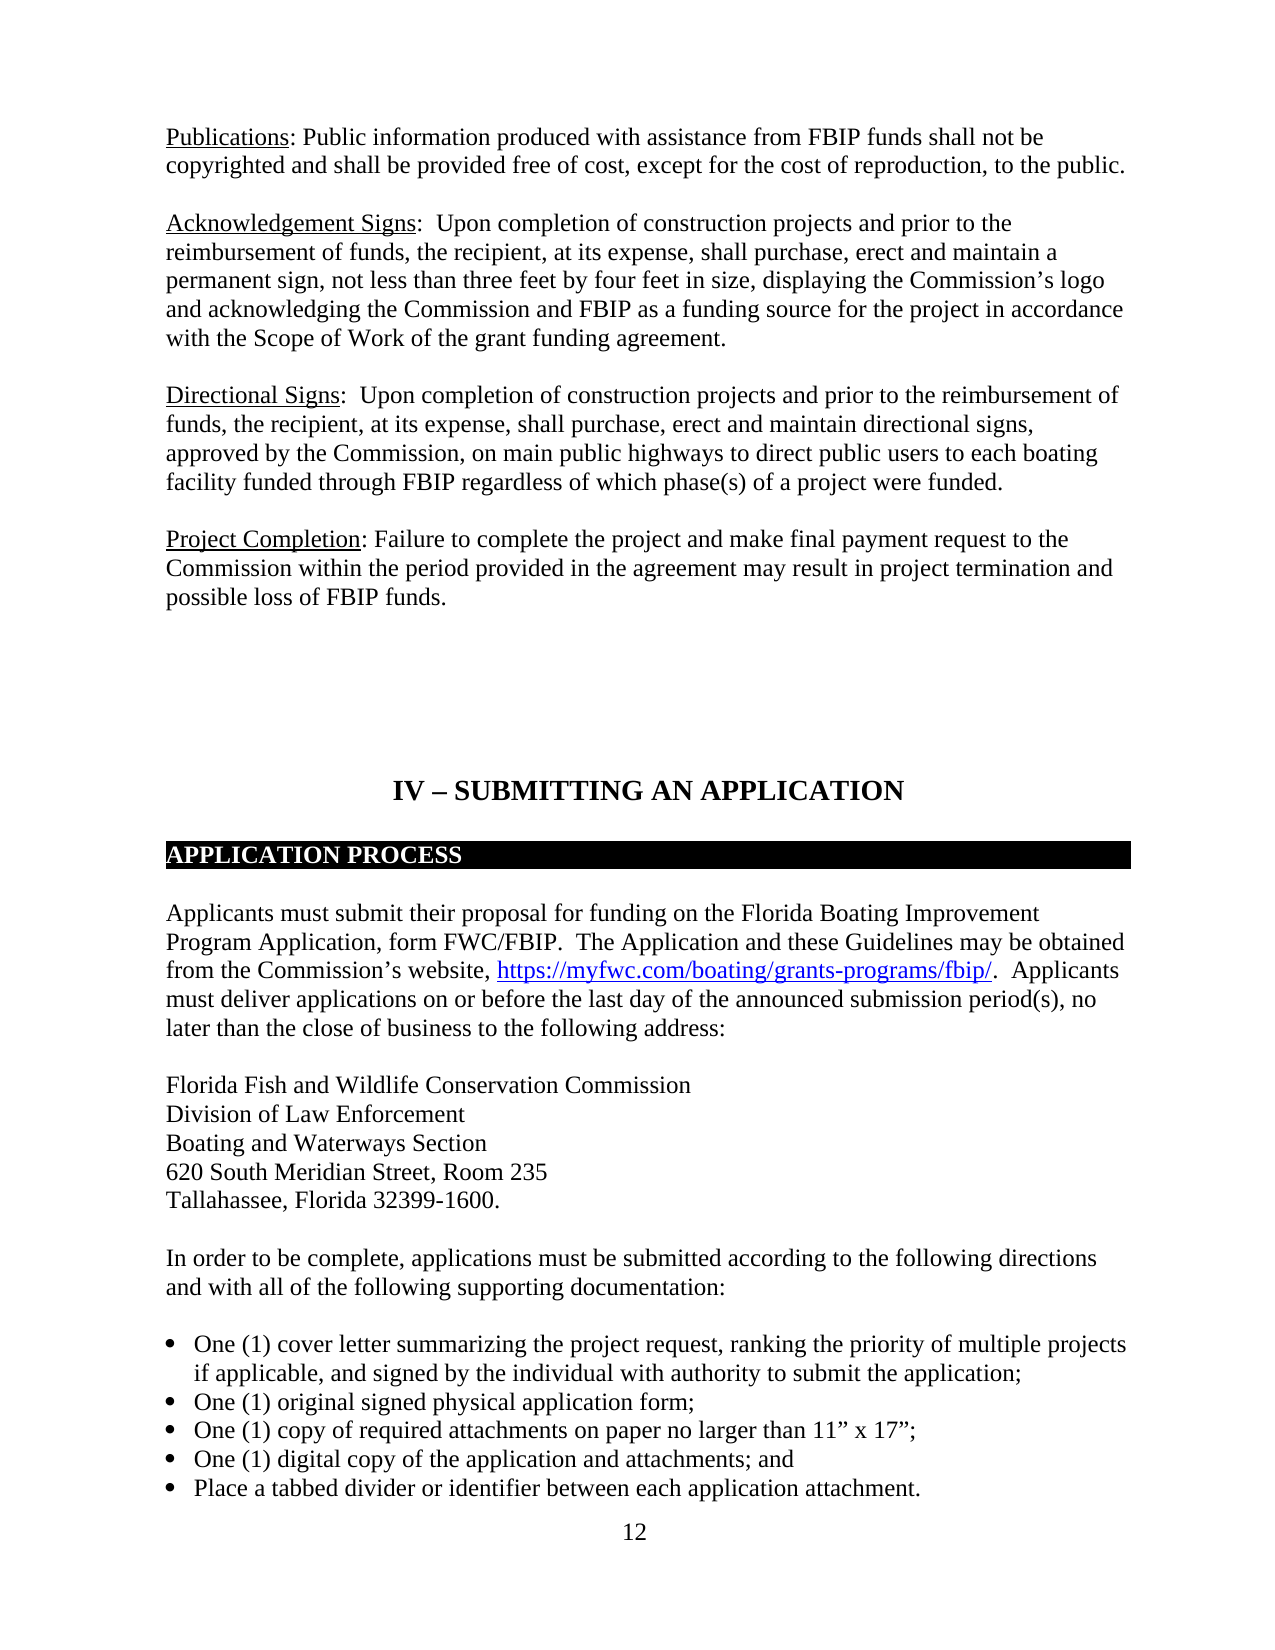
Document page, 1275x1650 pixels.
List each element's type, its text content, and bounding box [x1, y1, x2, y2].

text IV – SUBMITTING AN APPLICATION [166, 773, 1131, 807]
list One (1) cover letter summarizing the project request, ranking the priority of multiple projects if applicable, and signed by the individual with authority to submit the application; [166, 1329, 1131, 1387]
list One (1) copy of required attachments on paper no larger than 11” x 17”; [166, 1416, 1131, 1444]
text Tallahassee, Florida 32399-1600. [166, 1186, 1131, 1214]
text Boating and Waterways Section [166, 1128, 1131, 1157]
text APPLICATION PROCESS [166, 841, 1131, 869]
text Directional Signs: Upon completion of construction projects and prior to the reimbursement of funds, the recipient, at its expense, shall purchase, erect and maintain directional signs, approved by the Commission, on main public highways to direct public users to each boating facility funded through FBIP regardless of which phase(s) of a project were funded. [166, 381, 1131, 496]
list Place a tabbed divider or identifier between each application attachment. [166, 1473, 1131, 1502]
text 620 South Meridian Street, Room 235 [166, 1157, 1131, 1186]
text Division of Law Enforcement [166, 1099, 1131, 1128]
text Florida Fish and Wildlife Conservation Commission [166, 1071, 1131, 1099]
text Publications: Public information produced with assistance from FBIP funds shall not be copyrighted and shall be provided free of cost, except for the cost of reproduction, to the public. [166, 122, 1131, 179]
text Project Completion: Failure to complete the project and make final payment request to the Commission within the period provided in the agreement may result in project termination and possible loss of FBIP funds. [166, 524, 1131, 611]
text Applicants must submit their proposal for funding on the Florida Boating Improvement Program Application, form FWC/FBIP. The Application and these Guidelines may be obtained from the Commission’s website, https://myfwc.com/boating/grants-programs/fbip/. Applicants must deliver applications on or before the last day of the announced submission period(s), no later than the close of business to the following address: [166, 898, 1131, 1042]
list One (1) original signed physical application form; [166, 1387, 1131, 1416]
text Acknowledgement Signs: Upon completion of construction projects and prior to the reimbursement of funds, the recipient, at its expense, shall purchase, erect and maintain a permanent sign, not less than three feet by four feet in size, displaying the Commission’s logo and acknowledging the Commission and FBIP as a funding source for the project in accordance with the Scope of Work of the grant funding agreement. [166, 208, 1131, 352]
list One (1) digital copy of the application and attachments; and [166, 1444, 1131, 1473]
text In order to be complete, applications must be submitted according to the following directions and with all of the following supporting documentation: [166, 1243, 1131, 1301]
